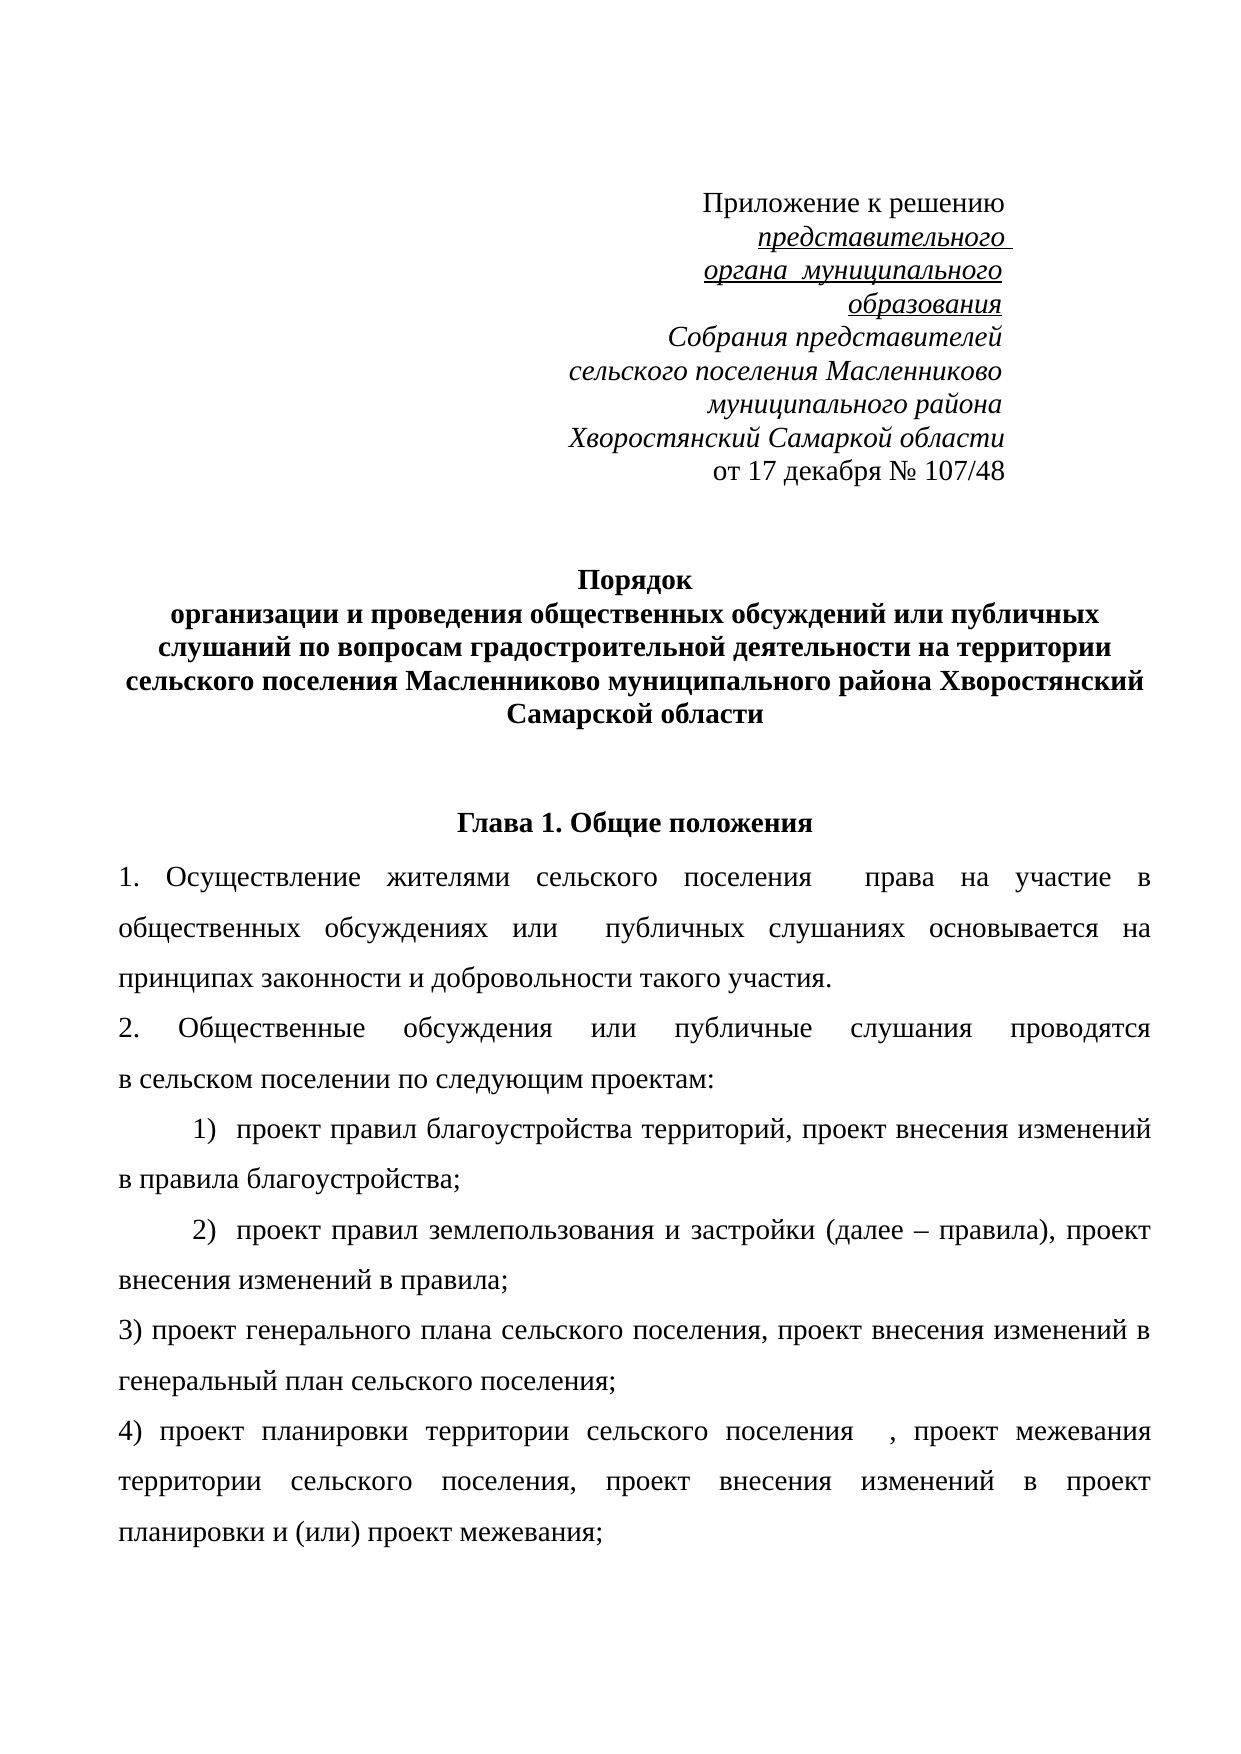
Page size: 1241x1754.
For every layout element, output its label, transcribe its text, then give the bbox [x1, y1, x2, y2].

table_header Приложение к решению представительного органа муниципального образования Собрания представителей сельского поселения Масленниково муниципального района Хворостянский Самаркой области от 17 декабря № 107/48 [543, 118, 1016, 562]
text Порядок [118, 562, 1152, 596]
text 2. Общественные обсуждения или публичные слушания проводятся в сельском поселении по следующим проектам: [118, 1011, 1152, 1094]
text Глава 1. Общие положения [118, 805, 1152, 839]
list проект правил благоустройства территорий, проект внесения изменений в правила благоустройства; [118, 1111, 1152, 1195]
text 1. Осуществление жителями сельского поселения права на участие в общественных обсуждениях или публичных слушаниях основывается на принципах законности и добровольности такого участия. [118, 859, 1152, 994]
text организации и проведения общественных обсуждений или публичных слушаний по вопросам градостроительной деятельности на территории сельского поселения Масленниково муниципального района Хворостянский Самарской области [118, 596, 1152, 730]
list проект правил землепользования и застройки (далее – правила), проект внесения изменений в правила; [118, 1212, 1152, 1296]
text 3) проект генерального плана сельского поселения, проект внесения изменений в генеральный план сельского поселения; [118, 1312, 1152, 1396]
text 4) проект планировки территории сельского поселения , проект межевания территории сельского поселения, проект внесения изменений в проект планировки и (или) проект межевания; [118, 1413, 1152, 1547]
